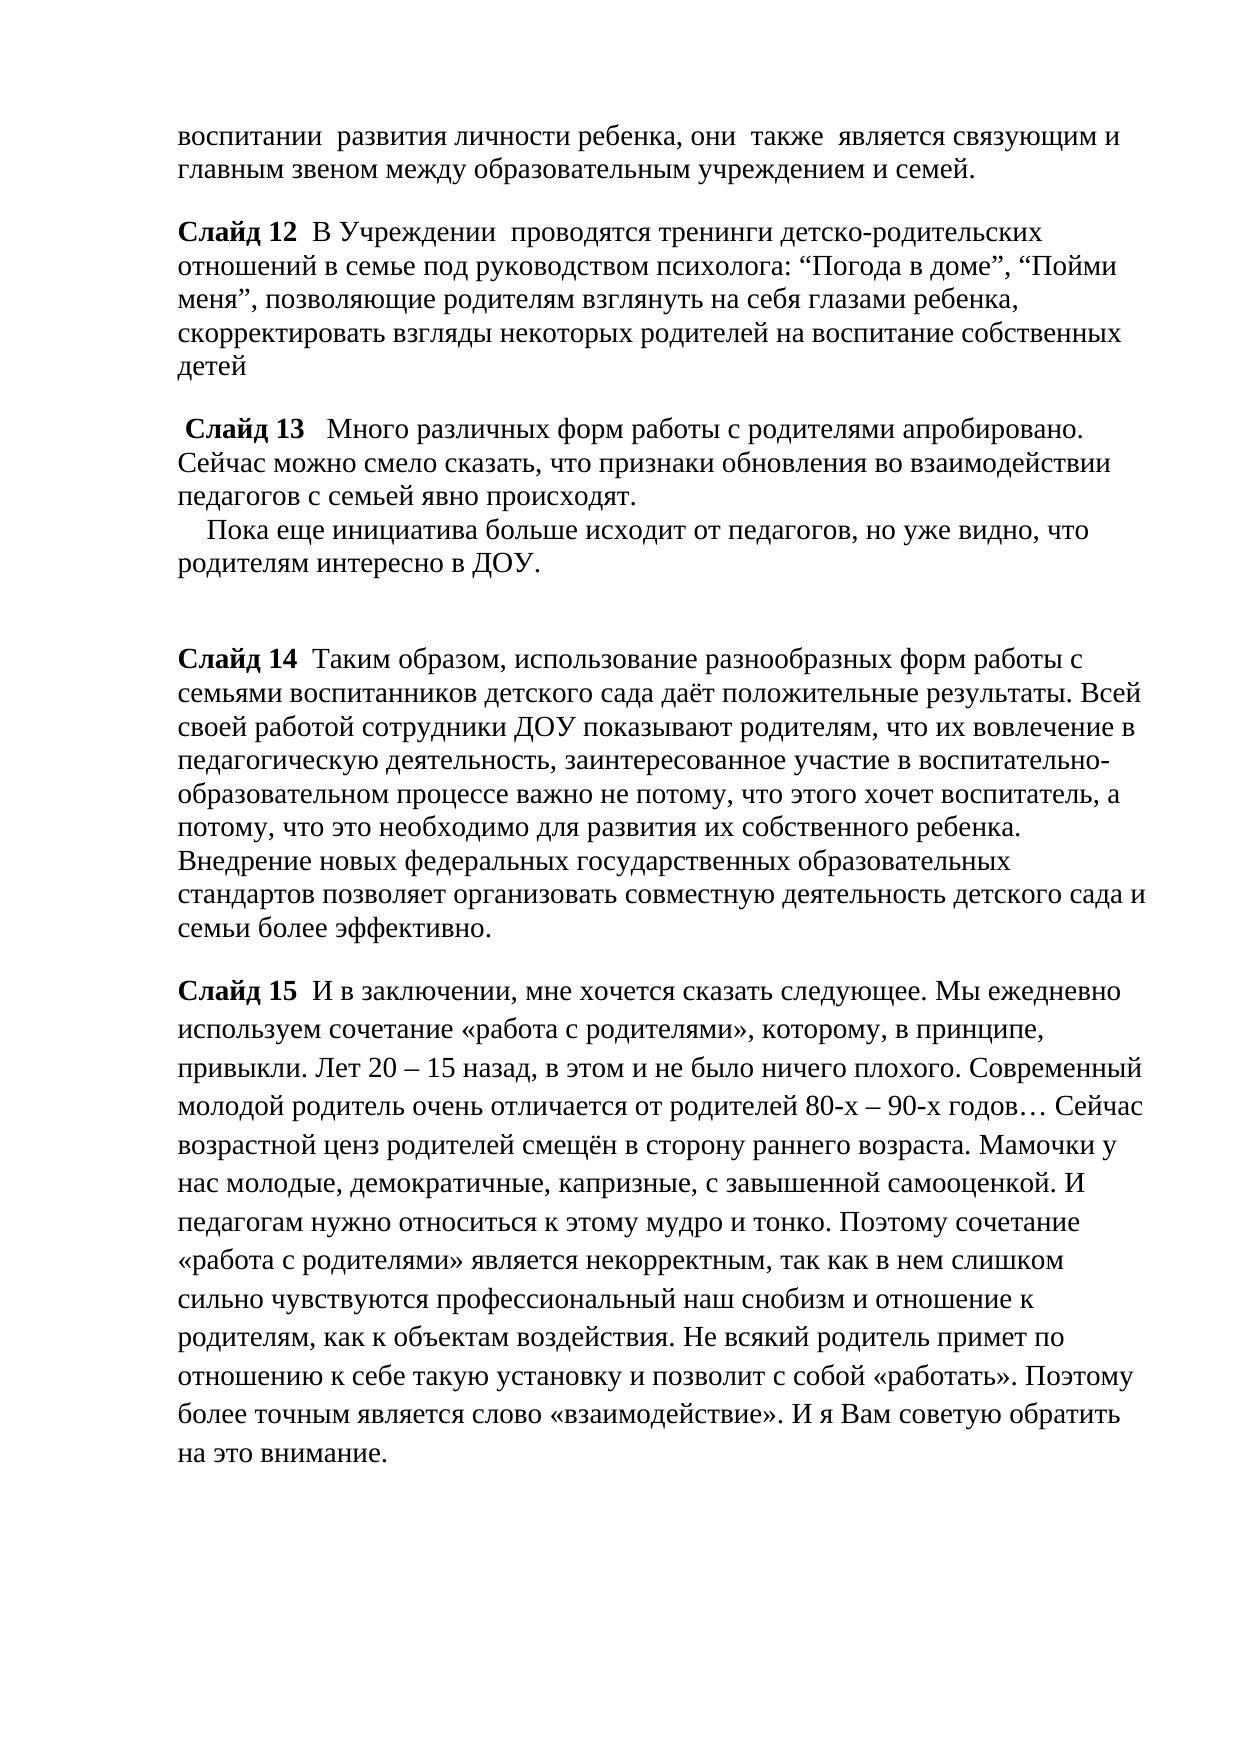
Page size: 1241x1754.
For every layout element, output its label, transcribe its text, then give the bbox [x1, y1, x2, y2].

text Слайд 12 В Учреждении проводятся тренинги детско-родительских отношений в семье под руководством психолога: “Погода в доме”, “Пойми меня”, позволяющие родителям взглянуть на себя глазами ребенка, скорректировать взгляды некоторых родителей на воспитание собственных детей [177, 214, 1152, 382]
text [177, 118, 1152, 185]
text Слайд 14 Таким образом, использование разнообразных форм работы с семьями воспитанников детского сада даёт положительные результаты. Всей своей работой сотрудники ДОУ показывают родителям, что их вовлечение в педагогическую деятельность, заинтересованное участие в воспитательно-образовательном процессе важно не потому, что этого хочет воспитатель, а потому, что это необходимо для развития их собственного ребенка. Внедрение новых федеральных государственных образовательных стандартов позволяет организовать совместную деятельность детского сада и семьи более эффективно. [177, 642, 1152, 943]
text Слайд 15 И в заключении, мне хочется сказать следующее. Мы ежедневно используем сочетание «работа с родителями», которому, в принципе, привыкли. Лет 20 – 15 назад, в этом и не было ничего плохого. Современный молодой родитель очень отличается от родителей 80-х – 90-х годов… Сейчас возрастной ценз родителей смещён в сторону раннего возраста. Мамочки у нас молодые, демократичные, капризные, с завышенной самооценкой. И педагогам нужно относиться к этому мудро и тонко. Поэтому сочетание «работа с родителями» является некорректным, так как в нем слишком сильно чувствуются профессиональный наш снобизм и отношение к родителям, как к объектам воздействия. Не всякий родитель примет по отношению к себе такую установку и позволит с собой «работать». Поэтому более точным является слово «взаимодействие». И я Вам советую обратить на это внимание. [177, 973, 1152, 1469]
text Слайд 13 Много различных форм работы с родителями апробировано. Сейчас можно смело сказать, что признаки обновления во взаимодействии педагогов с семьей явно происходят. Пока еще инициатива больше исходит от педагогов, но уже видно, что родителям интересно в ДОУ. [177, 411, 1152, 612]
